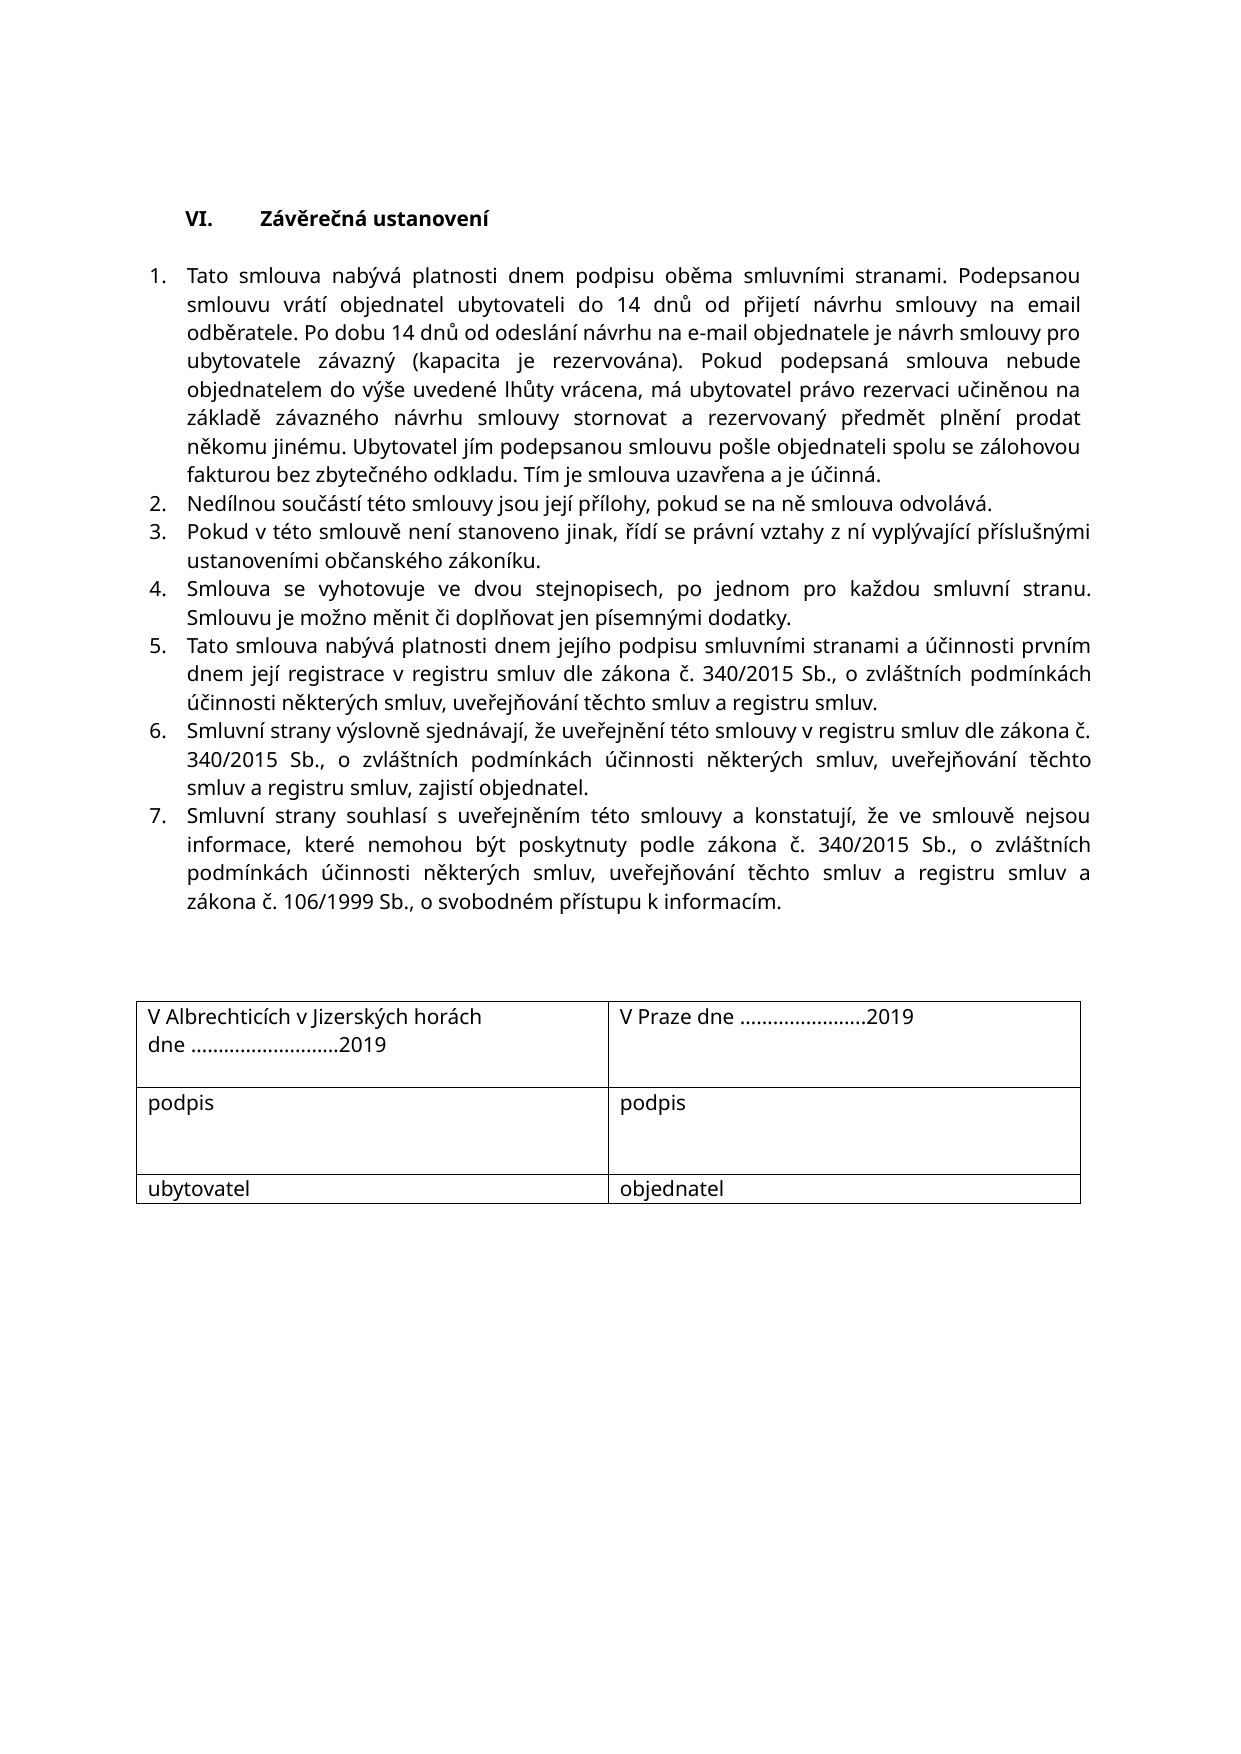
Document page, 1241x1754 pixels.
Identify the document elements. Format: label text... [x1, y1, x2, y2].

list Smluvní strany souhlasí s uveřejněním této smlouvy a konstatují, že ve smlouvě nejsou informace, které nemohou být poskytnuty podle zákona č. 340/2015 Sb., o zvláštních podmínkách účinnosti některých smluv, uveřejňování těchto smluv a registru smluv a zákona č. 106/1999 Sb., o svobodném přístupu k informacím. [149, 802, 1093, 915]
list Tato smlouva nabývá platnosti dnem podpisu oběma smluvními stranami. Podepsanou smlouvu vrátí objednatel ubytovateli do 14 dnů od přijetí návrhu smlouvy na email odběratele. Po dobu 14 dnů od odeslání návrhu na e-mail objednatele je návrh smlouvy pro ubytovatele závazný (kapacita je rezervována). Pokud podepsaná smlouva nebude objednatelem do výše uvedené lhůty vrácena, má ubytovatel právo rezervaci učiněnou na základě závazného návrhu smlouvy stornovat a rezervovaný předmět plnění prodat někomu jinému. Ubytovatel jím podepsanou smlouvu pošle objednateli spolu se zálohovou fakturou bez zbytečného odkladu. Tím je smlouva uzavřena a je účinná. [149, 261, 1082, 489]
list Smlouva se vyhotovuje ve dvou stejnopisech, po jednom pro každou smluvní stranu. Smlouvu je možno měnit či doplňovat jen písemnými dodatky. [149, 574, 1093, 631]
list Pokud v této smlouvě není stanoveno jinak, řídí se právní vztahy z ní vyplývající příslušnými ustanoveními občanského zákoníku. [149, 517, 1093, 574]
list Nedílnou součástí této smlouvy jsou její přílohy, pokud se na ně smlouva odvolává. [149, 489, 1082, 517]
table_cell podpis [609, 1088, 1080, 1173]
table_cell ubytovatel [137, 1175, 608, 1203]
table_cell objednatel [609, 1175, 1080, 1203]
list Smluvní strany výslovně sjednávají, že uveřejnění této smlouvy v registru smluv dle zákona č. 340/2015 Sb., o zvláštních podmínkách účinnosti některých smluv, uveřejňování těchto smluv a registru smluv, zajistí objednatel. [149, 716, 1093, 802]
table_header V Albrechticích v Jizerských horách dne ………………………2019 [137, 1002, 608, 1087]
table_header V Praze dne …………………..2019 [609, 1002, 1080, 1087]
list Tato smlouva nabývá platnosti dnem jejího podpisu smluvními stranami a účinnosti prvním dnem její registrace v registru smluv dle zákona č. 340/2015 Sb., o zvláštních podmínkách účinnosti některých smluv, uveřejňování těchto smluv a registru smluv. [149, 631, 1093, 716]
list Závěrečná ustanovení [185, 204, 1077, 233]
table_cell podpis [137, 1088, 608, 1173]
